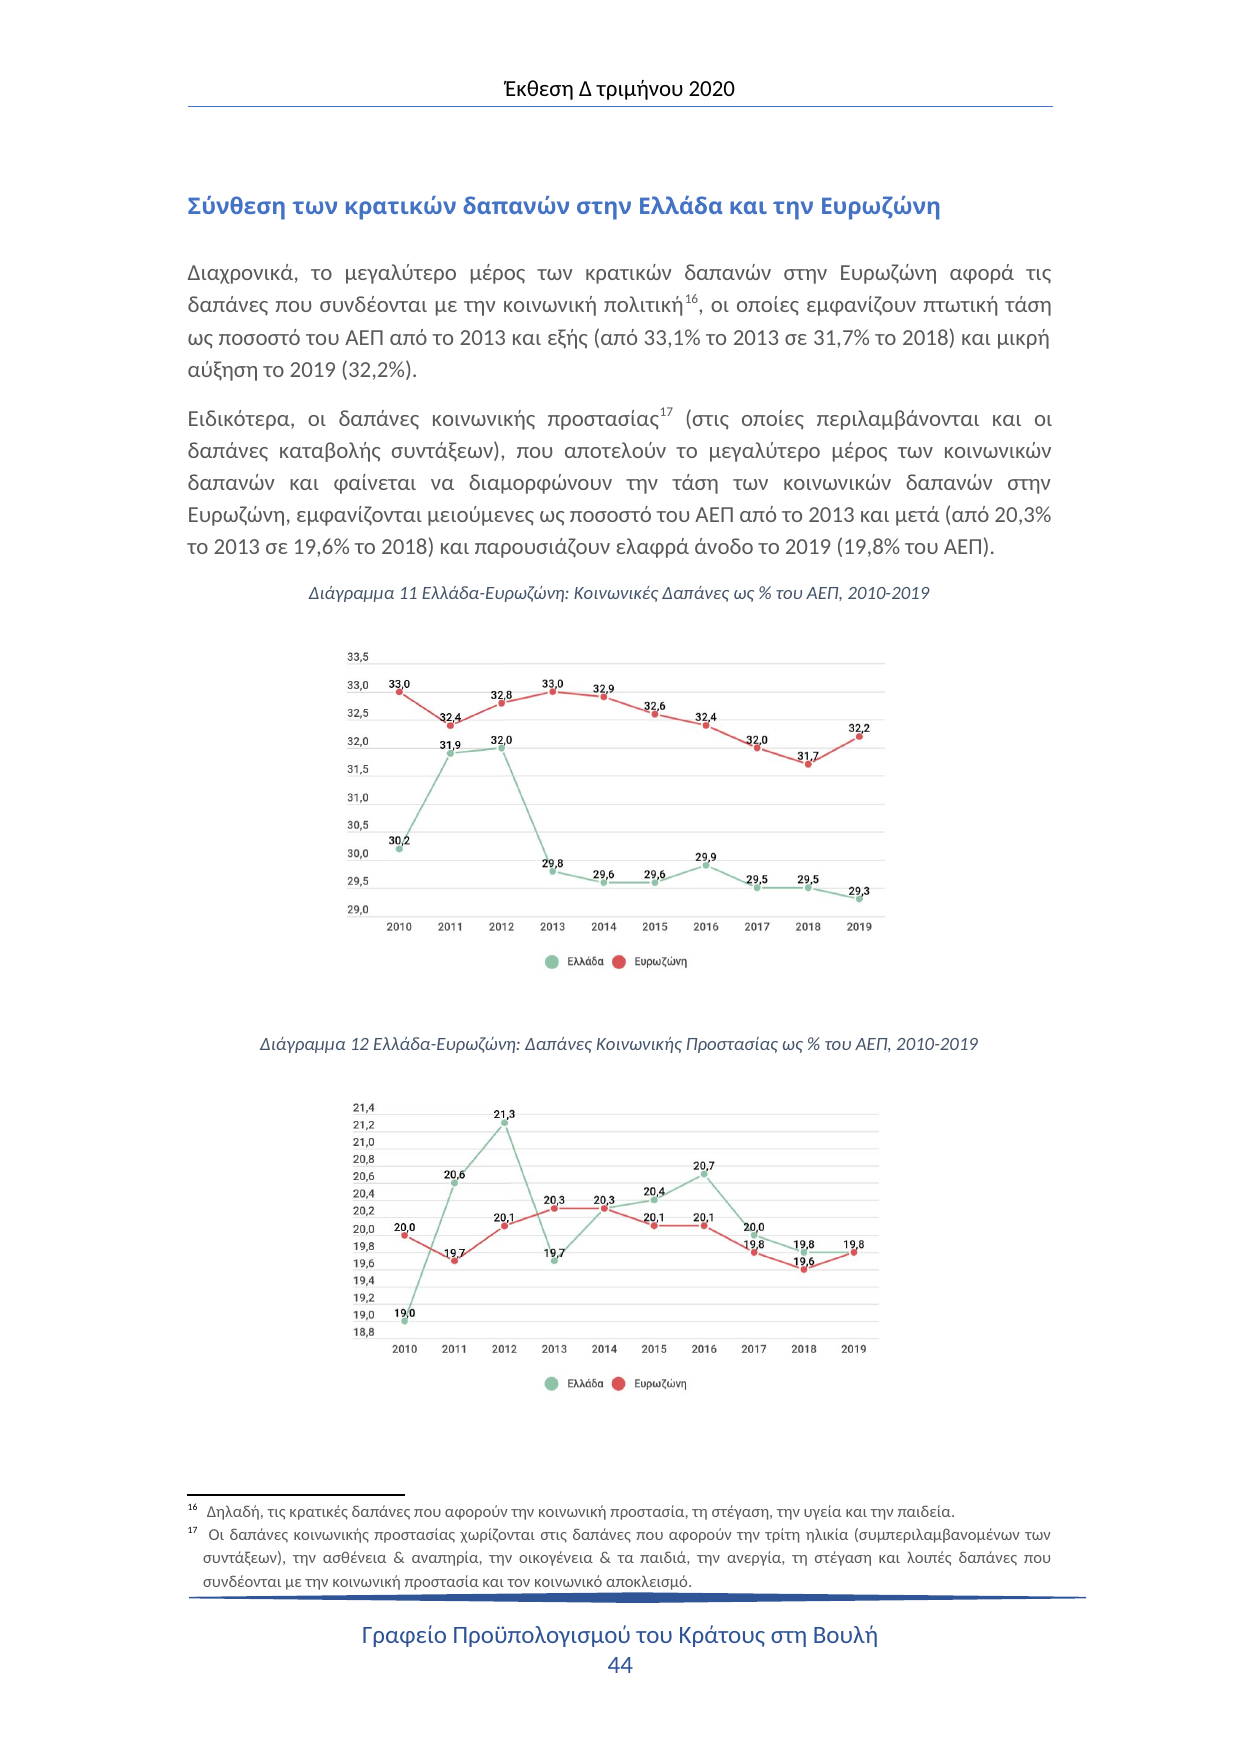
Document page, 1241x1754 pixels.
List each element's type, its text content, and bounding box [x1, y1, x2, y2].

text Διάγραμμα 12 Ελλάδα-Ευρωζώνη: Δαπάνες Κοινωνικής Προστασίας ως % του ΑΕΠ, 2010-2019 [187, 1032, 1053, 1055]
subtitle Σύνθεση των κρατικών δαπανών στην Ελλάδα και την Ευρωζώνη [187, 190, 1053, 221]
text Διάγραμμα 11 Ελλάδα-Ευρωζώνη: Κοινωνικές Δαπάνες ως % του ΑΕΠ, 2010-2019 [187, 581, 1053, 604]
picture [321, 625, 919, 996]
text Διαχρονικά, το μεγαλύτερο μέρος των κρατικών δαπανών στην Ευρωζώνη αφορά τις δαπάνες που συνδέονται με την κοινωνική πολιτική, οι οποίες εμφανίζουν πτωτική τάση ως ποσοστό του ΑΕΠ από το 2013 και εξής (από 33,1% το 2013 σε 31,7% το 2018) και μικρή αύξηση το 2019 (32,2%). [187, 258, 1053, 383]
picture [327, 1075, 913, 1418]
text Ειδικότερα, οι δαπάνες κοινωνικής προστασίας (στις οποίες περιλαμβάνονται και οι δαπάνες καταβολής συντάξεων), που αποτελούν το μεγαλύτερο μέρος των κοινωνικών δαπανών και φαίνεται να διαμορφώνουν την τάση των κοινωνικών δαπανών στην Ευρωζώνη, εμφανίζονται μειούμενες ως ποσοστό του ΑΕΠ από το 2013 και μετά (από 20,3% το 2013 σε 19,6% το 2018) και παρουσιάζουν ελαφρά άνοδο το 2019 (19,8% του ΑΕΠ). [187, 404, 1053, 560]
